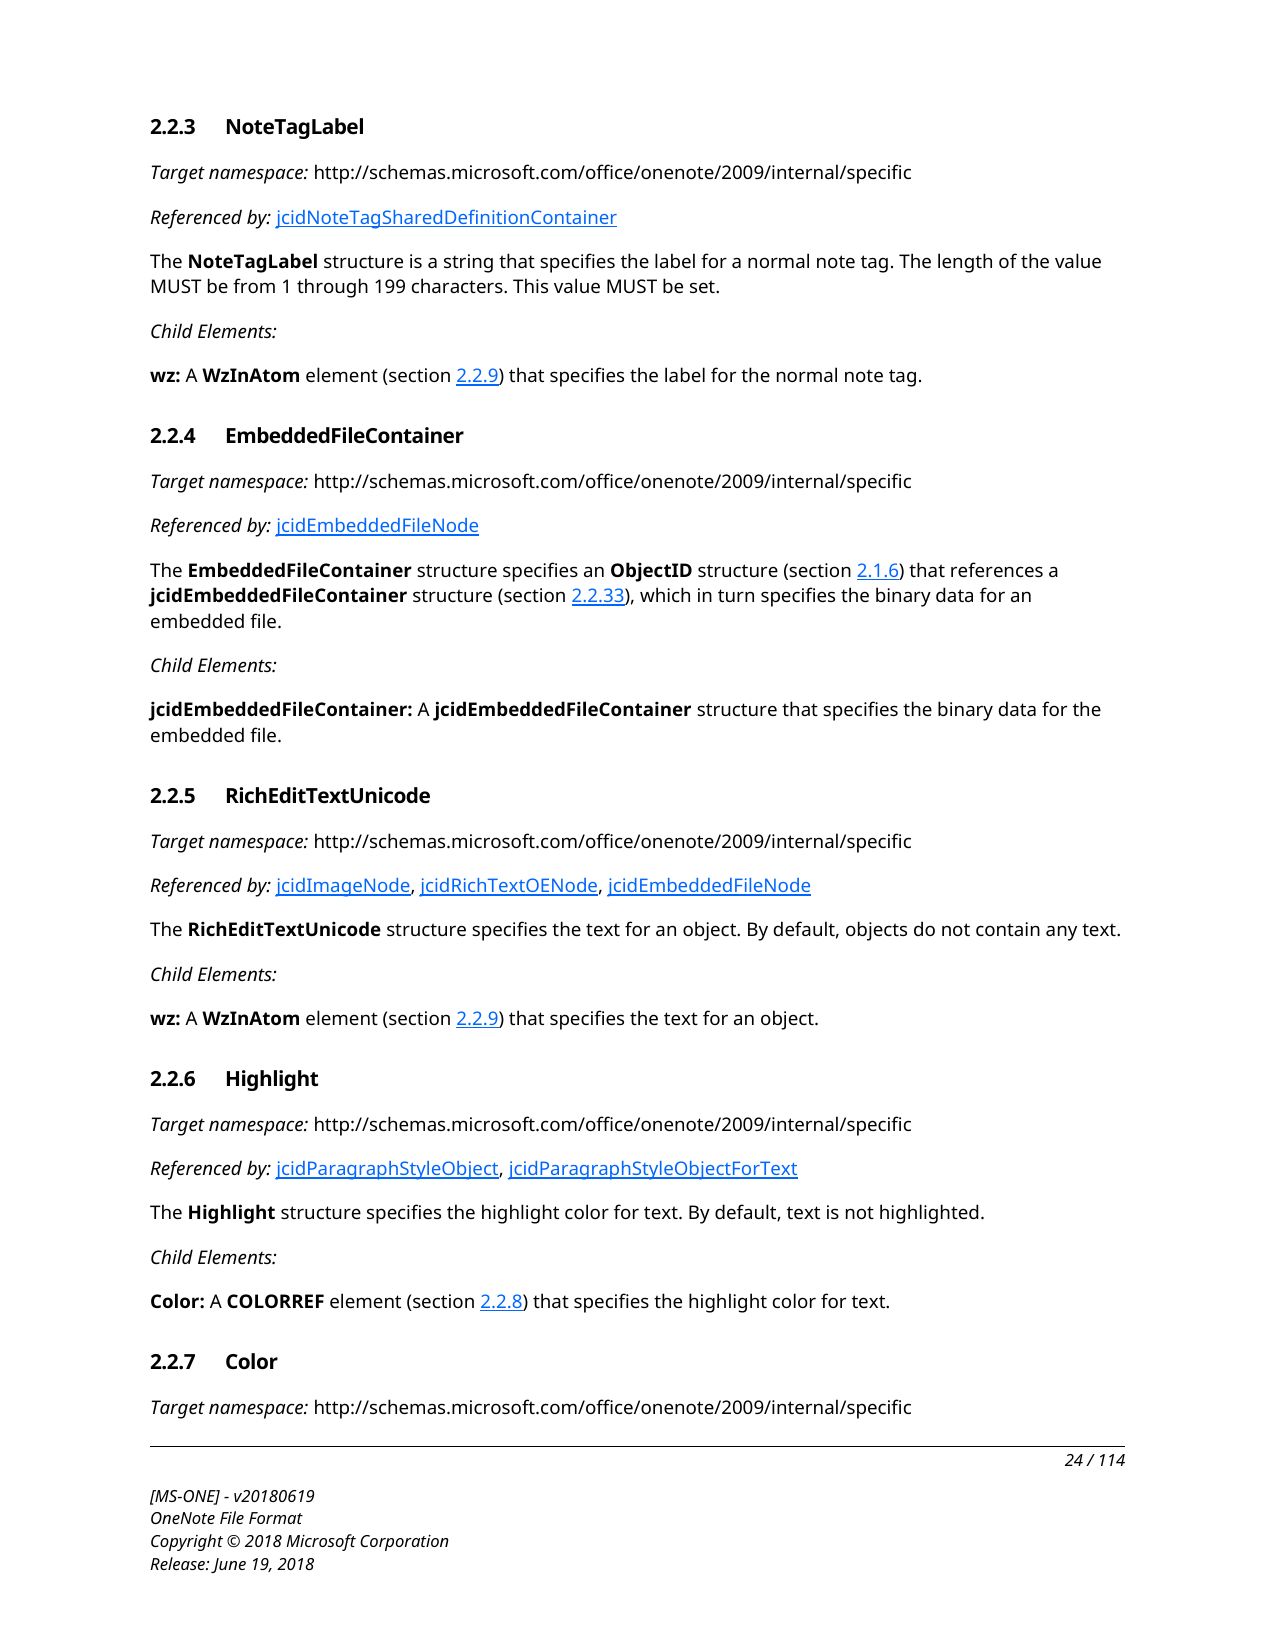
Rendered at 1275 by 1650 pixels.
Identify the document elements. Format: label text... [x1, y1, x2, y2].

text Child Elements: [150, 961, 1125, 986]
text wz: A WzInAtom element (section 2.2.9) that specifies the text for an object. [150, 1005, 1125, 1031]
text The EmbeddedFileContainer structure specifies an ObjectID structure (section 2.1.6) that references a jcidEmbeddedFileContainer structure (section 2.2.33), which in turn specifies the binary data for an embedded file. [150, 557, 1125, 633]
text wz: A WzInAtom element (section 2.2.9) that specifies the label for the normal note tag. [150, 362, 1125, 388]
text Child Elements: [150, 1244, 1125, 1269]
text Child Elements: [150, 318, 1125, 343]
text Referenced by: jcidParagraphStyleObject, jcidParagraphStyleObjectForText [150, 1155, 1125, 1181]
text Target namespace: http://schemas.microsoft.com/office/onenote/2009/internal/specific [150, 468, 1125, 494]
text Referenced by: jcidImageNode, jcidRichTextOENode, jcidEmbeddedFileNode [150, 872, 1125, 898]
text Child Elements: [150, 652, 1125, 678]
text The NoteTagLabel structure is a string that specifies the label for a normal note tag. The length of the value MUST be from 1 through 199 characters. This value MUST be set. [150, 248, 1125, 299]
subtitle NoteTagLabel [150, 112, 1125, 141]
text The Highlight structure specifies the highlight color for text. By default, text is not highlighted. [150, 1200, 1125, 1225]
subtitle Color [150, 1347, 1125, 1376]
subtitle RichEditTextUnicode [150, 781, 1125, 809]
text Referenced by: jcidNoteTagSharedDefinitionContainer [150, 204, 1125, 229]
subtitle EmbeddedFileContainer [150, 421, 1125, 449]
subtitle Highlight [150, 1064, 1125, 1092]
text jcidEmbeddedFileContainer: A jcidEmbeddedFileContainer structure that specifies the binary data for the embedded file. [150, 696, 1125, 747]
text Target namespace: http://schemas.microsoft.com/office/onenote/2009/internal/specific [150, 828, 1125, 853]
text The RichEditTextUnicode structure specifies the text for an object. By default, objects do not contain any text. [150, 917, 1125, 942]
text Target namespace: http://schemas.microsoft.com/office/onenote/2009/internal/specific [150, 1111, 1125, 1137]
text Target namespace: http://schemas.microsoft.com/office/onenote/2009/internal/specific [150, 160, 1125, 185]
text Target namespace: http://schemas.microsoft.com/office/onenote/2009/internal/specific [150, 1394, 1125, 1420]
text Referenced by: jcidEmbeddedFileNode [150, 513, 1125, 538]
text Color: A COLORREF element (section 2.2.8) that specifies the highlight color for text. [150, 1288, 1125, 1314]
